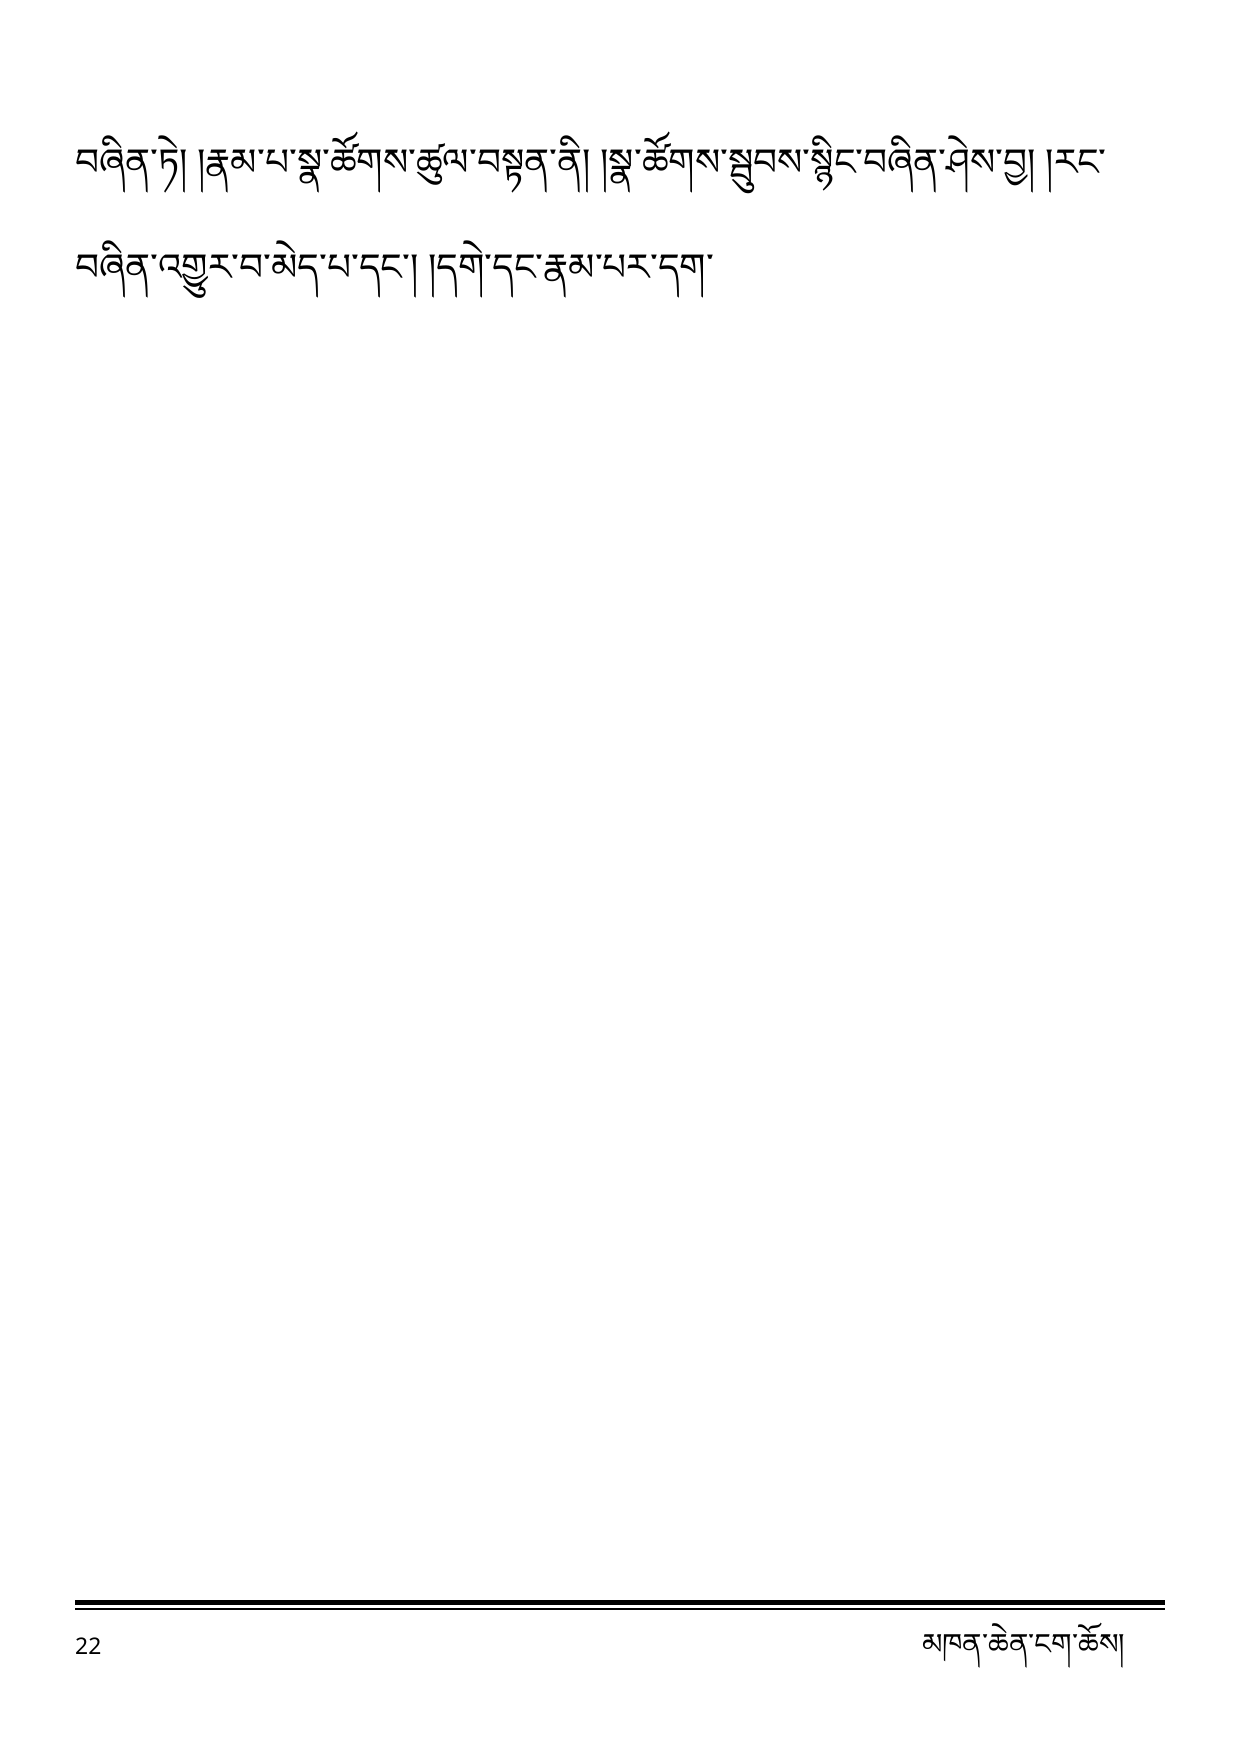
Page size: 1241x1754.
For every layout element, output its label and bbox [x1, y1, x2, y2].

text [75, 120, 1165, 331]
